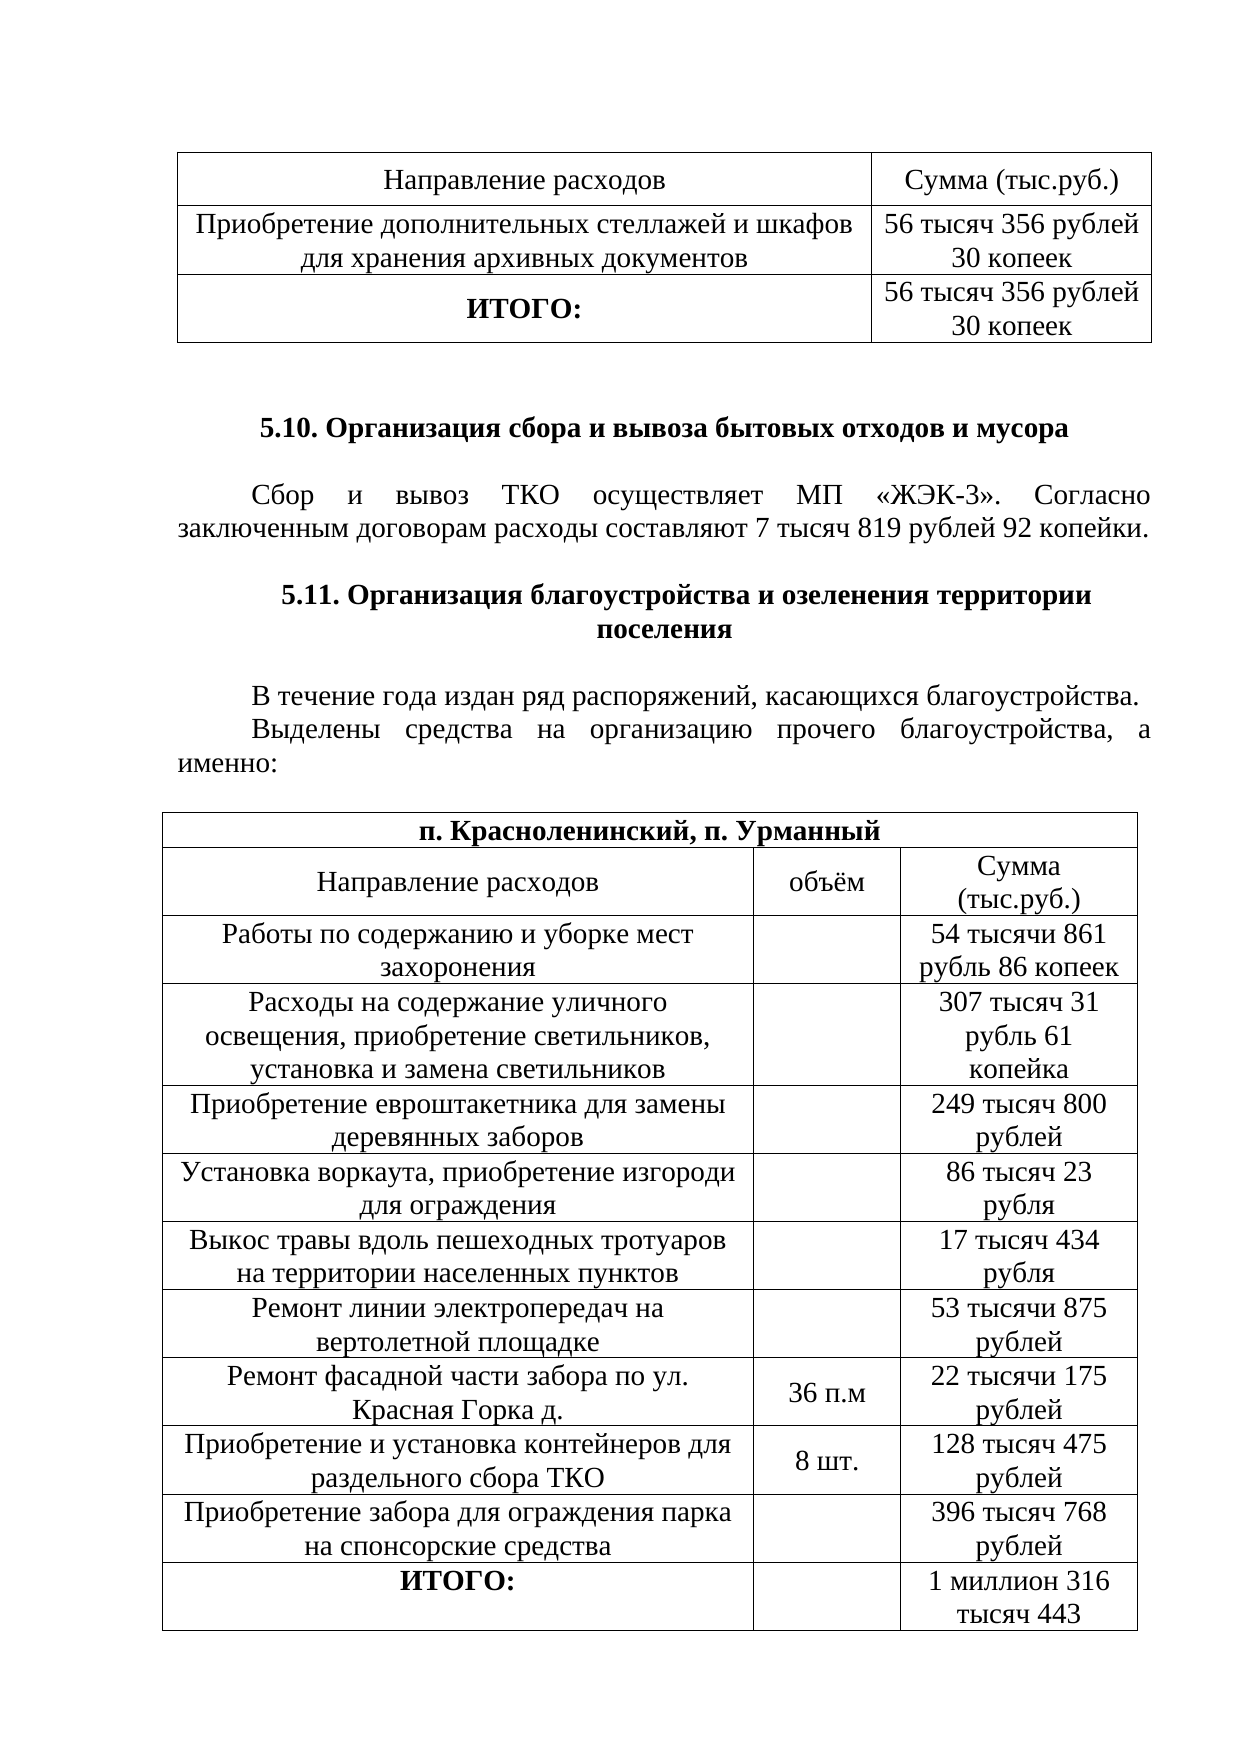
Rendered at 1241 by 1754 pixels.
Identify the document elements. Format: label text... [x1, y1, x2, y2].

table_cell Приобретение евроштакетника для замены деревянных заборов [163, 1086, 753, 1153]
table_cell 8 шт. [754, 1426, 900, 1493]
table_cell Приобретение дополнительных стеллажей и шкафов для хранения архивных документов [178, 206, 871, 273]
table_cell Расходы на содержание уличного освещения, приобретение светильников, установка и замена светильников [163, 984, 753, 1085]
table_cell Приобретение забора для ограждения парка на спонсорские средства [163, 1495, 753, 1562]
table_cell 128 тысяч 475 рублей [901, 1426, 1137, 1493]
text 5.10. Организация сбора и вывоза бытовых отходов и мусора [177, 410, 1152, 443]
table_header Направление расходов [178, 153, 871, 205]
table_cell [754, 1563, 900, 1630]
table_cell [901, 1563, 1137, 1630]
table_cell 17 тысяч 434 рубля [901, 1222, 1137, 1289]
text В течение года издан ряд распоряжений, касающихся благоустройства. [177, 678, 1152, 712]
table_cell [754, 1290, 900, 1357]
table_cell Направление расходов [163, 848, 753, 915]
table_cell ИТОГО: [163, 1563, 753, 1630]
table_cell [754, 984, 900, 1085]
table_header п. Красноленинский, п. Урманный [163, 813, 1137, 847]
table_cell [754, 1086, 900, 1153]
table_cell 54 тысячи 861 рубль 86 копеек [901, 916, 1137, 983]
table_cell Выкос травы вдоль пешеходных тротуаров на территории населенных пунктов [163, 1222, 753, 1289]
table_cell Ремонт фасадной части забора по ул. Красная Горка д. [163, 1358, 753, 1425]
table_cell 307 тысяч 31 рубль 61 копейка [901, 984, 1137, 1085]
table_cell 249 тысяч 800 рублей [901, 1086, 1137, 1153]
table_cell [754, 1222, 900, 1289]
table_cell Установка воркаута, приобретение изгороди для ограждения [163, 1154, 753, 1221]
table_cell 53 тысячи 875 рублей [901, 1290, 1137, 1357]
table_cell Работы по содержанию и уборке мест захоронения [163, 916, 753, 983]
table_cell 22 тысячи 175 рублей [901, 1358, 1137, 1425]
table_header Сумма (тыс.руб.) [872, 153, 1151, 205]
table_cell 56 тысяч 356 рублей 30 копеек [872, 206, 1151, 273]
table_cell 86 тысяч 23 рубля [901, 1154, 1137, 1221]
table_cell объём [754, 848, 900, 915]
table_cell 396 тысяч 768 рублей [901, 1495, 1137, 1562]
table_cell [754, 1154, 900, 1221]
table_cell Сумма (тыс.руб.) [901, 848, 1137, 915]
text 5.11. Организация благоустройства и озеленения территории поселения [177, 577, 1152, 644]
text Выделены средства на организацию прочего благоустройства, а именно: [177, 712, 1152, 779]
table_cell Приобретение и установка контейнеров для раздельного сбора ТКО [163, 1426, 753, 1493]
table_cell ИТОГО: [178, 275, 871, 342]
table_cell 56 тысяч 356 рублей 30 копеек [872, 275, 1151, 342]
text Сбор и вывоз ТКО осуществляет МП «ЖЭК-3». Согласно заключенным договорам расходы составляют 7 тысяч 819 рублей 92 копейки. [177, 477, 1152, 544]
table_cell 36 п.м [754, 1358, 900, 1425]
table_cell [754, 916, 900, 983]
table_cell [754, 1495, 900, 1562]
table_cell Ремонт линии электропередач на вертолетной площадке [163, 1290, 753, 1357]
